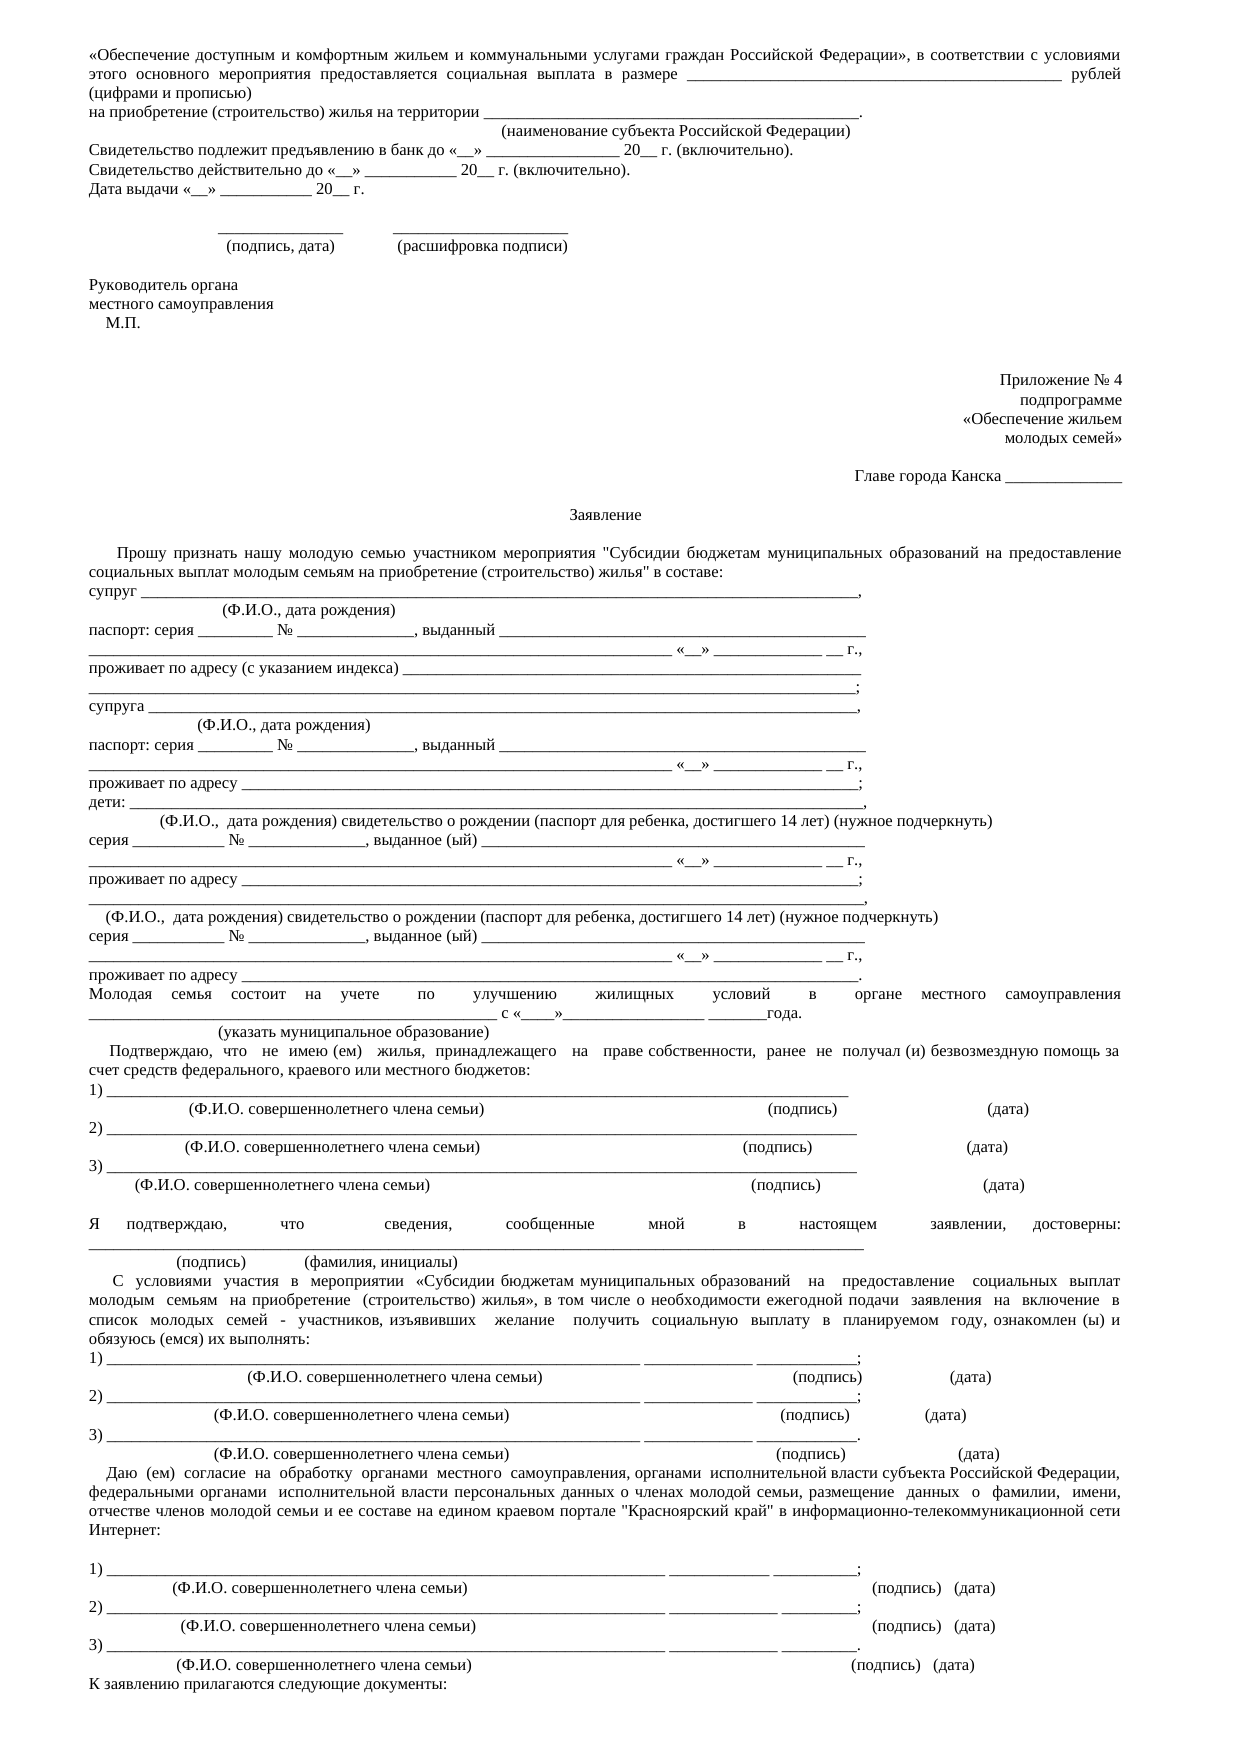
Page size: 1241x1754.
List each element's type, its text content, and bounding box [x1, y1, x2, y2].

text серия ___________ № ______________, выданное (ый) ______________________________________________ [89, 830, 1122, 849]
text ______________________________________________________________________ «__» _____________ __ г., [89, 849, 1122, 868]
text Руководитель органа [89, 274, 1122, 293]
text супруга _____________________________________________________________________________________, [89, 696, 1122, 715]
text С условиями участия в мероприятии «Субсидии бюджетам муниципальных образований на предоставление социальных выплат молодым семьям на приобретение (строительство) жилья», в том числе о необходимости ежегодной подачи заявления на включение в список молодых семей - участников, изъявивших желание получить социальную выплату в планируемом году, ознакомлен (ы) и обязуюсь (емся) их выполнять: [89, 1271, 1122, 1348]
text 1) _________________________________________________________________________________________ [89, 1079, 1122, 1098]
text (наименование субъекта Российской Федерации) [89, 121, 1122, 140]
text (подпись) (фамилия, инициалы) [89, 1252, 1122, 1271]
text Даю (ем) согласие на обработку органами местного самоуправления, органами исполнительной власти субъекта Российской Федерации, федеральными органами исполнительной власти персональных данных о членах молодой семьи, размещение данных о фамилии, имени, отчестве членов молодой семьи и ее составе на едином краевом портале "Красноярский край" в информационно-телекоммуникационной сети Интернет: [89, 1463, 1122, 1539]
text молодых семей» [89, 428, 1122, 447]
text 1) ___________________________________________________________________ ____________ __________; [89, 1558, 1122, 1578]
text Заявление [89, 504, 1122, 523]
text ______________________________________________________________________ «__» _____________ __ г., [89, 753, 1122, 773]
text (Ф.И.О. совершеннолетнего члена семьи) (подпись) (дата) [89, 1367, 1122, 1386]
text Подтверждаю, что не имею (ем) жилья, принадлежащего на праве собственности, ранее не получал (и) безвозмездную помощь за счет средств федерального, краевого или местного бюджетов: [89, 1041, 1122, 1079]
text (Ф.И.О. совершеннолетнего члена семьи) (подпись) (дата) [89, 1137, 1122, 1156]
text (Ф.И.О. совершеннолетнего члена семьи) (подпись) (дата) [89, 1405, 1122, 1424]
text (Ф.И.О. совершеннолетнего члена семьи) (подпись) (дата) [89, 1098, 1122, 1118]
text Приложение № 4 [89, 370, 1122, 389]
text 3) __________________________________________________________________________________________ [89, 1156, 1122, 1175]
text Свидетельство действительно до «__» ___________ 20__ г. (включительно). [89, 159, 1122, 178]
text 2) ________________________________________________________________ _____________ ____________; [89, 1386, 1122, 1405]
text К заявлению прилагаются следующие документы: [89, 1673, 1122, 1693]
text (Ф.И.О., дата рождения) [89, 600, 1122, 619]
text (Ф.И.О., дата рождения) [89, 715, 1122, 734]
text паспорт: серия _________ № ______________, выданный ____________________________________________ [89, 734, 1122, 753]
text (Ф.И.О. совершеннолетнего члена семьи) (подпись) (дата) [89, 1175, 1122, 1194]
text проживает по адресу (с указанием индекса) _______________________________________________________ [89, 658, 1122, 677]
text дети: ________________________________________________________________________________________, [89, 792, 1122, 811]
text ____________________________________________________________________________________________; [89, 677, 1122, 696]
text проживает по адресу __________________________________________________________________________. [89, 964, 1122, 983]
text 2) __________________________________________________________________________________________ [89, 1118, 1122, 1137]
text серия ___________ № ______________, выданное (ый) ______________________________________________ [89, 926, 1122, 945]
text Свидетельство подлежит предъявлению в банк до «__» ________________ 20__ г. (включительно). [89, 140, 1122, 159]
text _______________ _____________________ [89, 217, 1122, 236]
text Молодая семья состоит на учете по улучшению жилищных условий в органе местного самоуправления _________________________________________________ с «____»_________________ _______года. [89, 983, 1122, 1022]
text местного самоуправления [89, 293, 1122, 313]
text Прошу признать нашу молодую семью участником мероприятия "Субсидии бюджетам муниципальных образований на предоставление социальных выплат молодым семьям на приобретение (строительство) жилья" в составе: [89, 543, 1122, 581]
text 1) ________________________________________________________________ _____________ ____________; [89, 1348, 1122, 1367]
text (указать муниципальное образование) [89, 1022, 1122, 1041]
text (Ф.И.О., дата рождения) свидетельство о рождении (паспорт для ребенка, достигшего 14 лет) (нужное подчеркнуть) [89, 811, 1122, 830]
text «Обеспечение жильем [89, 408, 1122, 428]
text (подпись, дата) (расшифровка подписи) [89, 236, 1122, 255]
text 3) ________________________________________________________________ _____________ ____________. [89, 1424, 1122, 1443]
text проживает по адресу __________________________________________________________________________; [89, 773, 1122, 792]
text (Ф.И.О. совершеннолетнего члена семьи) (подпись) (дата) [89, 1443, 1122, 1463]
text на приобретение (строительство) жилья на территории _____________________________________________. [89, 102, 1122, 121]
text (Ф.И.О. совершеннолетнего члена семьи) (подпись) (дата) [89, 1654, 1122, 1673]
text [89, 44, 1122, 102]
text 3) ___________________________________________________________________ _____________ _________. [89, 1635, 1122, 1654]
text (Ф.И.О., дата рождения) свидетельство о рождении (паспорт для ребенка, достигшего 14 лет) (нужное подчеркнуть) [89, 907, 1122, 926]
text супруг ______________________________________________________________________________________, [89, 581, 1122, 600]
text ______________________________________________________________________ «__» _____________ __ г., [89, 638, 1122, 658]
text 2) ___________________________________________________________________ _____________ _________; [89, 1597, 1122, 1616]
text Дата выдачи «__» ___________ 20__ г. [89, 178, 1122, 198]
text Я подтверждаю, что сведения, сообщенные мной в настоящем заявлении, достоверны: _____________________________________________________________________________________________ [89, 1213, 1122, 1252]
text М.П. [89, 313, 1122, 332]
text Главе города Канска ______________ [89, 466, 1122, 485]
text _____________________________________________________________________________________________, [89, 888, 1122, 907]
text (Ф.И.О. совершеннолетнего члена семьи) (подпись) (дата) [89, 1616, 1122, 1635]
text паспорт: серия _________ № ______________, выданный ____________________________________________ [89, 619, 1122, 638]
text (Ф.И.О. совершеннолетнего члена семьи) (подпись) (дата) [89, 1578, 1122, 1597]
text ______________________________________________________________________ «__» _____________ __ г., [89, 945, 1122, 964]
text проживает по адресу __________________________________________________________________________; [89, 868, 1122, 888]
text подпрограмме [89, 389, 1122, 408]
